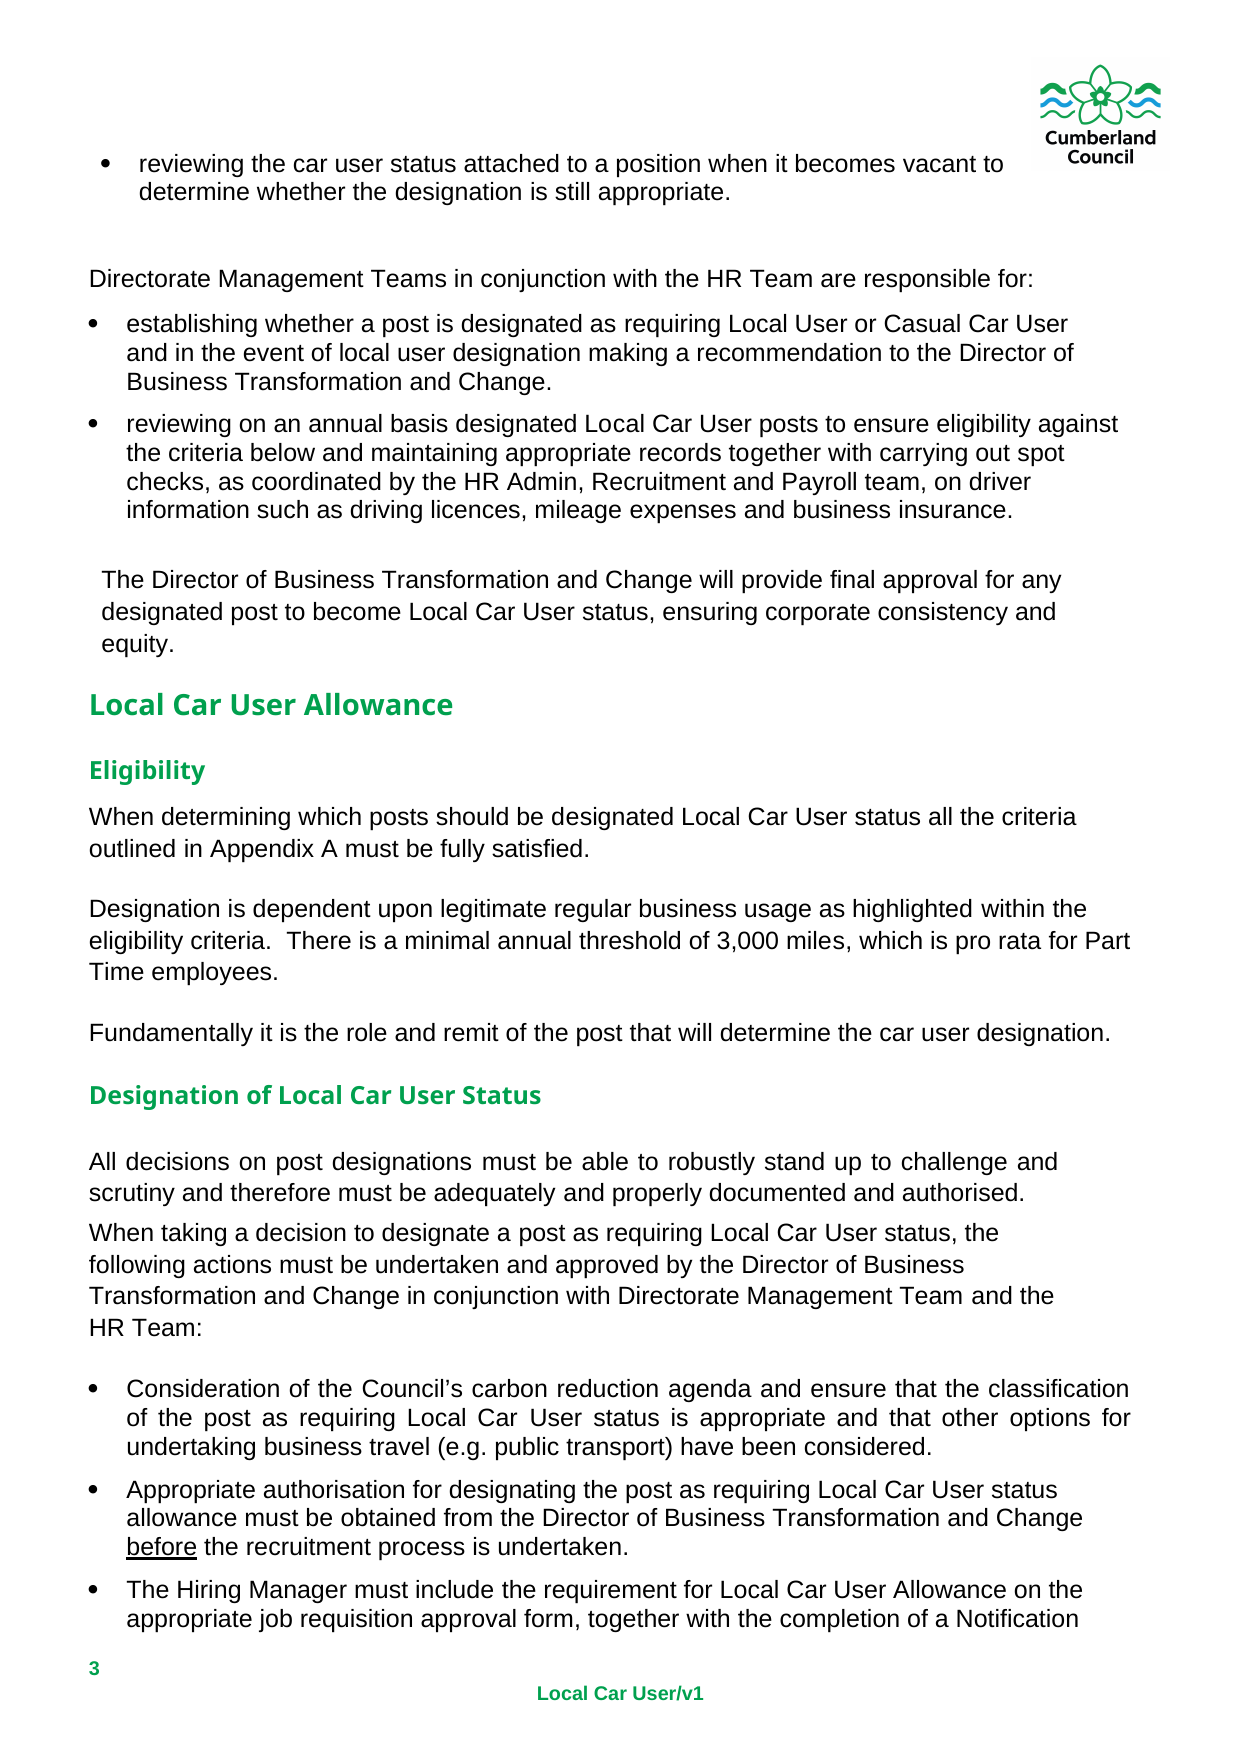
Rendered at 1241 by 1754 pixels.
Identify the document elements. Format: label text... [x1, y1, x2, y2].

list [89, 1575, 1095, 1632]
text Fundamentally it is the role and remit of the post that will determine the car user designation. [89, 1018, 1152, 1046]
text All decisions on post designations must be able to robustly stand up to challenge and scrutiny and therefore must be adequately and properly documented and authorised. [89, 1147, 1059, 1207]
list reviewing the car user status attached to a position when it becomes vacant to determine whether the designation is still appropriate. [101, 149, 1113, 207]
text Designation is dependent upon legitimate regular business usage as highlighted within the eligibility criteria. There is a minimal annual threshold of 3,000 miles, which is pro rata for Part Time employees. [89, 894, 1142, 986]
picture [1030, 57, 1170, 171]
text When determining which posts should be designated Local Car User status all the criteria outlined in Appendix A must be fully satisfied. [89, 802, 1145, 863]
text Local Car User Allowance [89, 684, 1152, 724]
text Eligibility [89, 752, 1154, 787]
text Directorate Management Teams in conjunction with the HR Team are responsible for: [89, 264, 1135, 292]
list Appropriate authorisation for designating the post as requiring Local Car User status allowance must be obtained from the Director of Business Transformation and Change before the recruitment process is undertaken. [89, 1475, 1133, 1561]
list establishing whether a post is designated as requiring Local User or Casual Car User and in the event of local user designation making a recommendation to the Director of Business Transformation and Change. [89, 310, 1111, 396]
text Designation of Local Car User Status [89, 1078, 1154, 1112]
list Consideration of the Council’s carbon reduction agenda and ensure that the classification of the post as requiring Local Car User status is appropriate and that other options for undertaking business travel (e.g. public transport) have been considered. [89, 1375, 1131, 1460]
list reviewing on an annual basis designated Local Car User posts to ensure eligibility against the criteria below and maintaining appropriate records together with carrying out spot checks, as coordinated by the HR Admin, Recruitment and Payroll team, on driver information such as driving licences, mileage expenses and business insurance. [89, 410, 1134, 524]
text When taking a decision to designate a post as requiring Local Car User status, the following actions must be undertaken and approved by the Director of Business Transformation and Change in conjunction with Directorate Management Team and the HR Team: [89, 1218, 1058, 1341]
text The Director of Business Transformation and Change will provide final approval for any designated post to become Local Car User status, ensuring corporate consistency and equity. [101, 565, 1124, 657]
